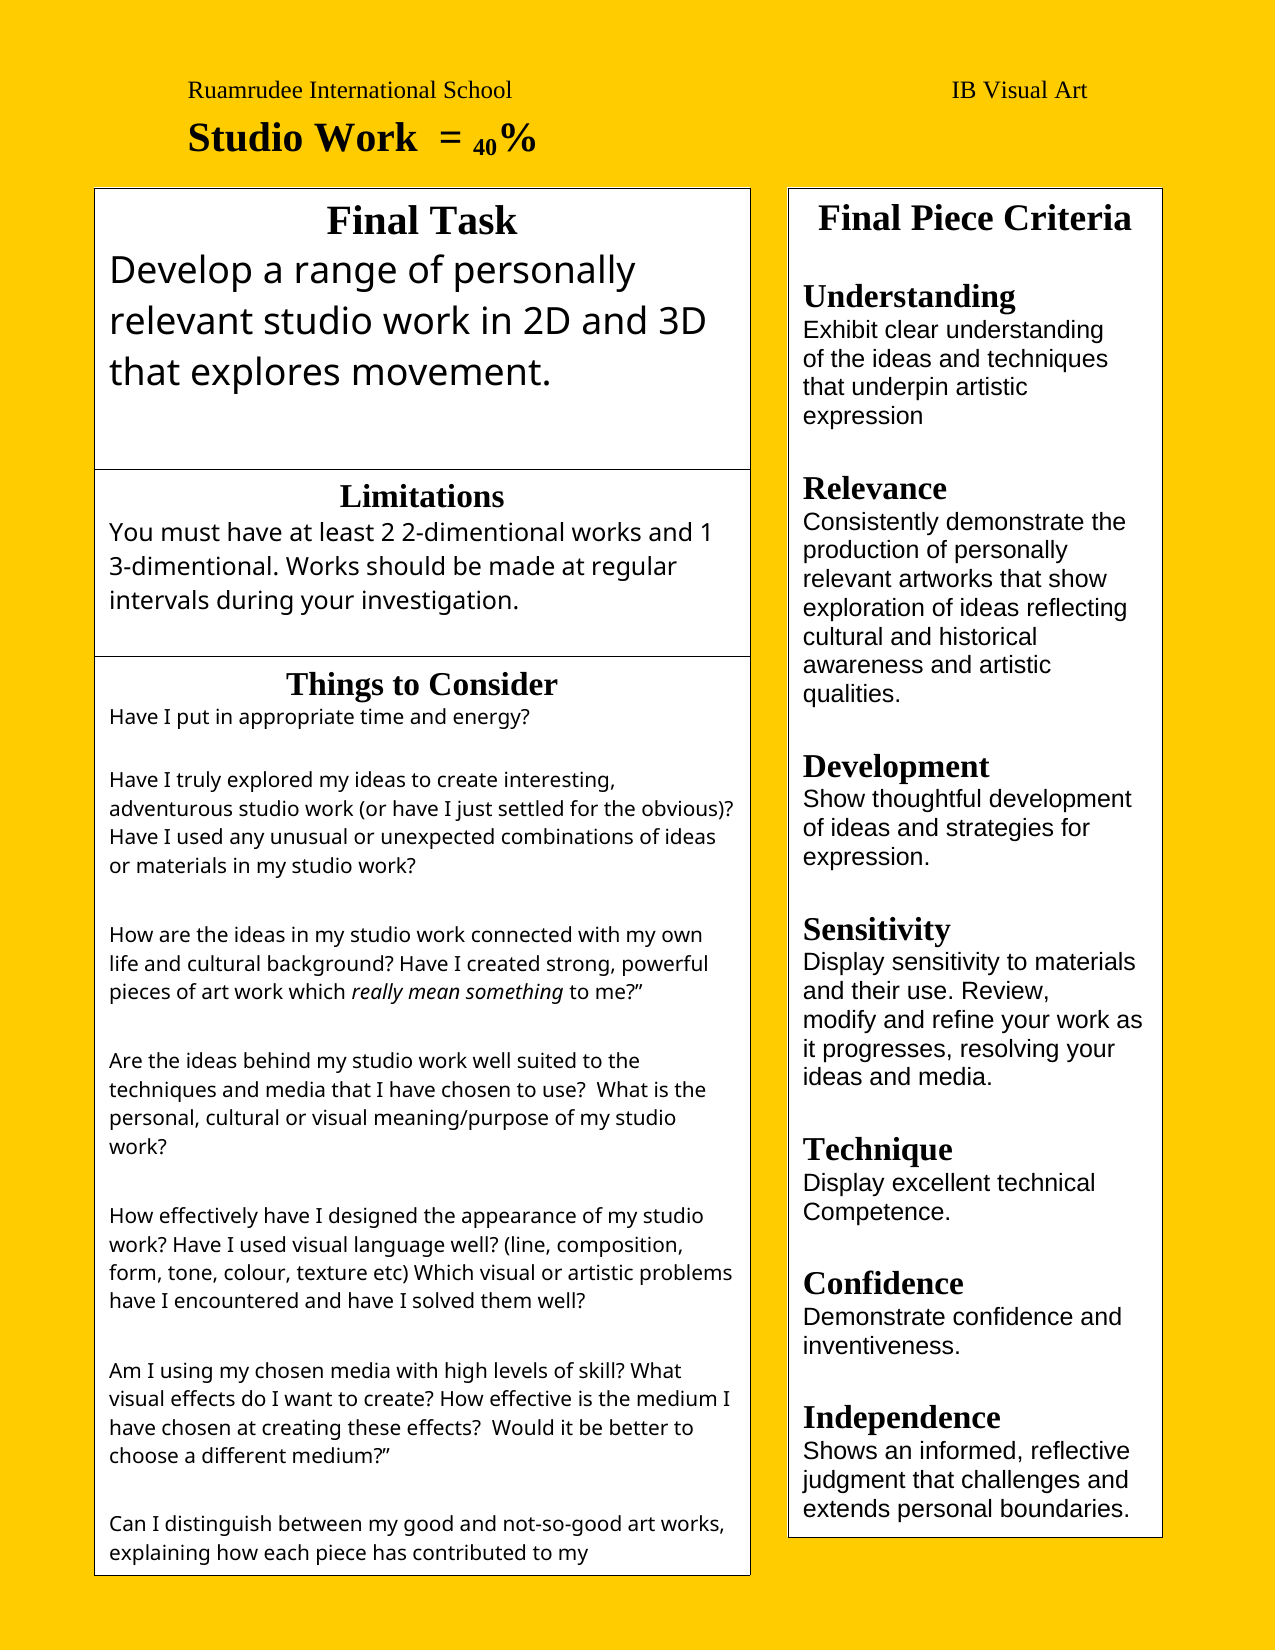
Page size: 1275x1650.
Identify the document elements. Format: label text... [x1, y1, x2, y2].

text Appropriate Resources Relevant Artists [187, 160, 1087, 208]
